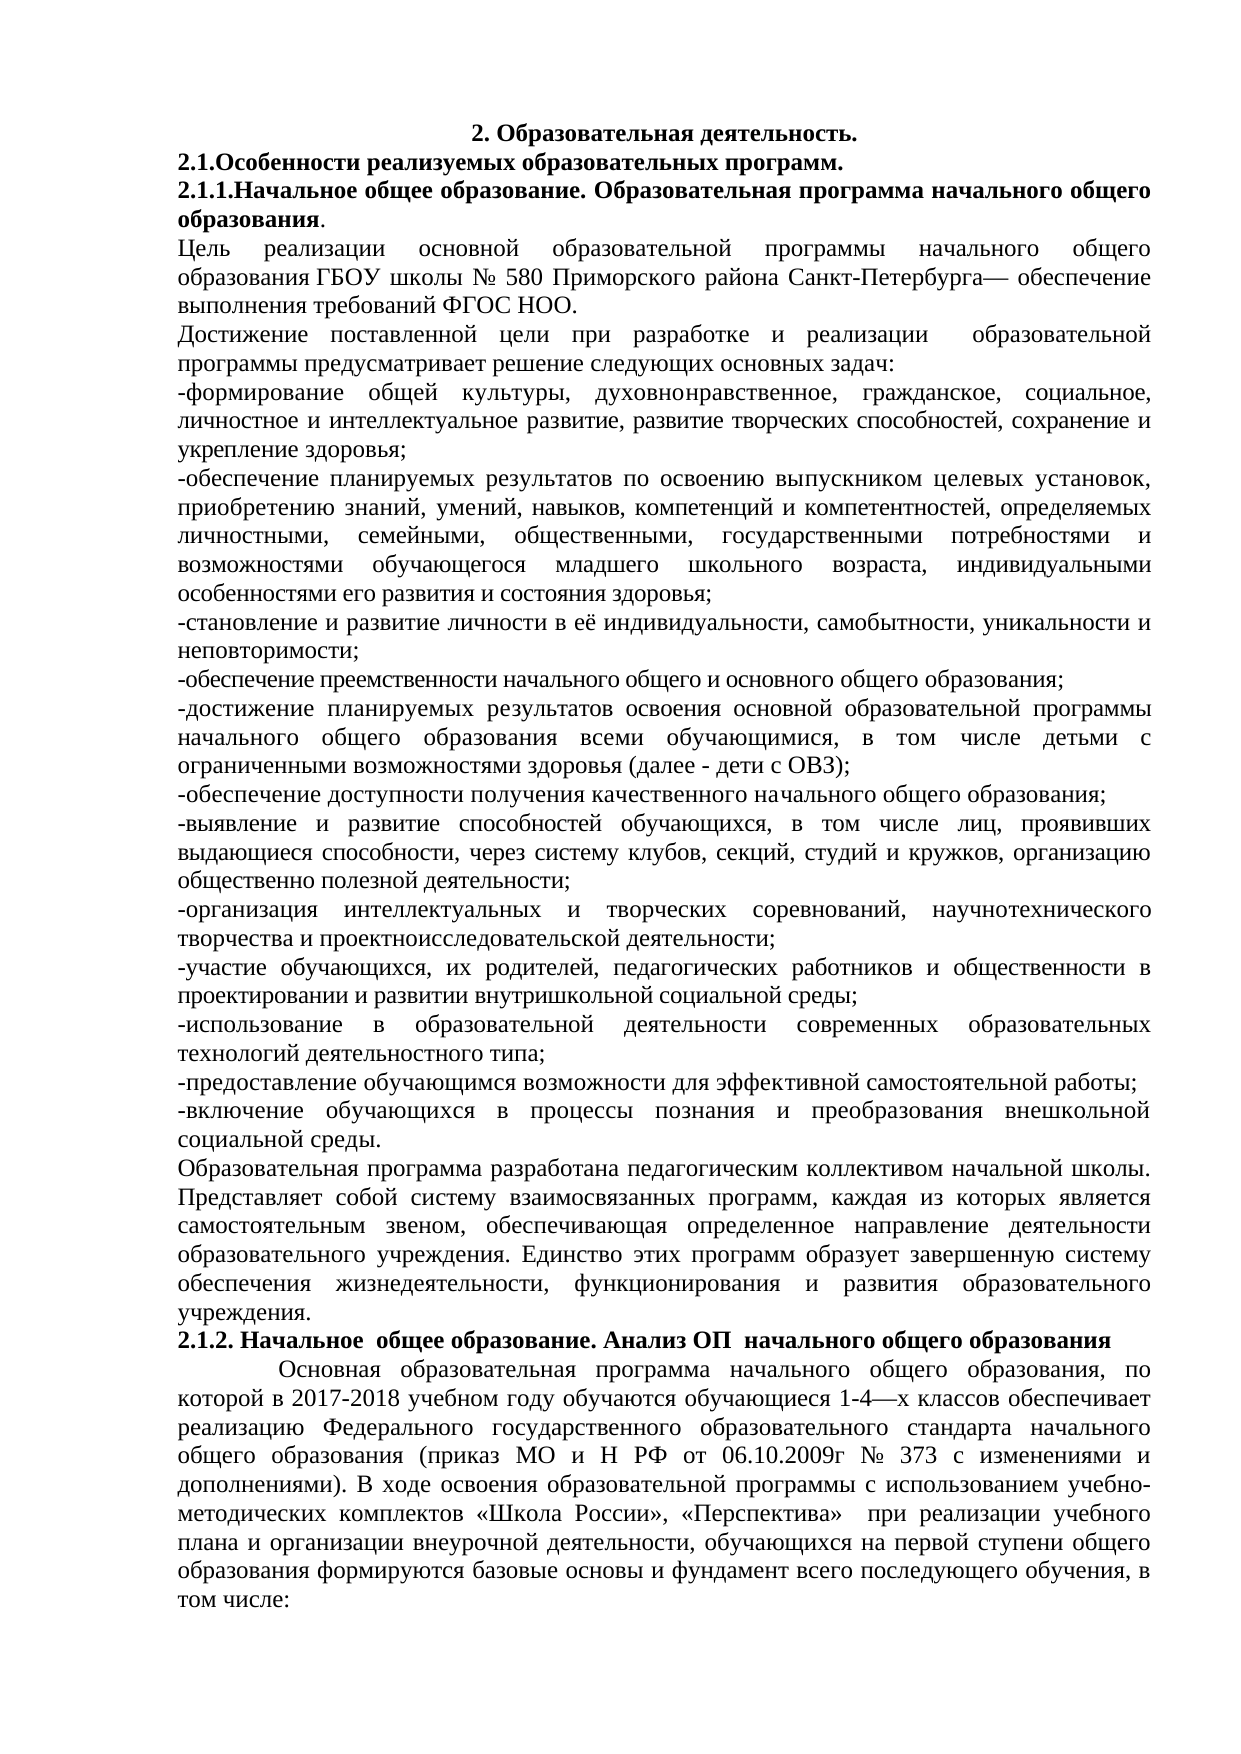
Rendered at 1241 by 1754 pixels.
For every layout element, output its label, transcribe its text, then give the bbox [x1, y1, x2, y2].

text Цель реализации основной образовательной программы начального общего образования ГБОУ школы № 580 Приморского района Санкт-Петербурга— обеспечение выполнения требований ФГОС НОО. [177, 233, 1152, 319]
text -выявление и развитие способностей обучающихся, в том числе лиц, проявивших выдающиеся способности, через систему клубов, секций, студий и кружков, организацию общественно полезной деятельности; [177, 808, 1152, 894]
text -использование в образовательной деятельности современных образовательных технологий деятельностного типа; [177, 1009, 1152, 1067]
text 2.1.2. Начальное общее образование. Анализ ОП начального общего образования [177, 1326, 1152, 1354]
text Основная образовательная программа начального общего образования, по которой в 2017-2018 учебном году обучаются обучающиеся 1-4—х классов обеспечивает реализацию Федерального государственного образовательного стандарта начального общего образования (приказ МО и Н РФ от 06.10.2009г № 373 с изменениями и дополнениями). В ходе освоения образовательной программы с использованием учебно-методических комплектов «Школа России», «Перспектива» при реализации учебного плана и организации внеурочной деятельности, обучающихся на первой ступени общего образования формируются базовые основы и фундамент всего последующего обучения, в том числе: [177, 1354, 1152, 1613]
text -предоставление обучающимся возможности для эффективной самостоятельной работы; [177, 1067, 1152, 1096]
text 2. Образовательная деятельность. [177, 118, 1152, 147]
text Достижение поставленной цели при разработке и реализации образовательной программы предусматривает решение следующих основных задач: [177, 319, 1152, 377]
text -организация интеллектуальных и творческих соревнований, научно­технического творчества и проектно­исследовательской деятельности; [177, 894, 1152, 952]
text 2.1.Особенности реализуемых образовательных программ. [177, 147, 1152, 176]
text -формирование общей культуры, духовно­нравственное, гражданское, социальное, личностное и интеллектуальное развитие, развитие творческих способностей, сохранение и укрепление здоровья; [177, 377, 1152, 463]
text -обеспечение преемственности начального общего и основного общего образования; [177, 664, 1152, 693]
text -обеспечение доступности получения качественного начального общего образования; [177, 779, 1152, 808]
text 2.1.1.Начальное общее образование. Образовательная программа начального общего образования. [177, 176, 1152, 233]
text -включение обучающихся в процессы познания и преобразования внешкольной социальной среды. [177, 1096, 1152, 1153]
text -участие обучающихся, их родителей, педагогических работников и общественности в проектировании и развитии внутришкольной социальной среды; [177, 952, 1152, 1009]
text -обеспечение планируемых результатов по освоению выпускником целевых установок, приобретению знаний, умений, навыков, компетенций и компетентностей, определяемых личностными, семейными, общественными, государственными потребностями и возможностями обучающегося младшего школьного возраста, индивидуальными особенностями его развития и состояния здоровья; [177, 463, 1152, 607]
text -достижение планируемых результатов освоения основной образовательной программы начального общего образования всеми обучающимися, в том числе детьми с ограниченными возможностями здоровья (далее - дети с ОВЗ); [177, 693, 1152, 779]
text Образовательная программа разработана педагогическим коллективом начальной школы. Представляет собой систему взаимосвязанных программ, каждая из которых является самостоятельным звеном, обеспечивающая определенное направление деятельности образовательного учреждения. Единство этих программ образует завершенную систему обеспечения жизнедеятельности, функционирования и развития образовательного учреждения. [177, 1153, 1152, 1326]
text -становление и развитие личности в её индивидуальности, самобытности, уникальности и неповторимости; [177, 607, 1152, 664]
